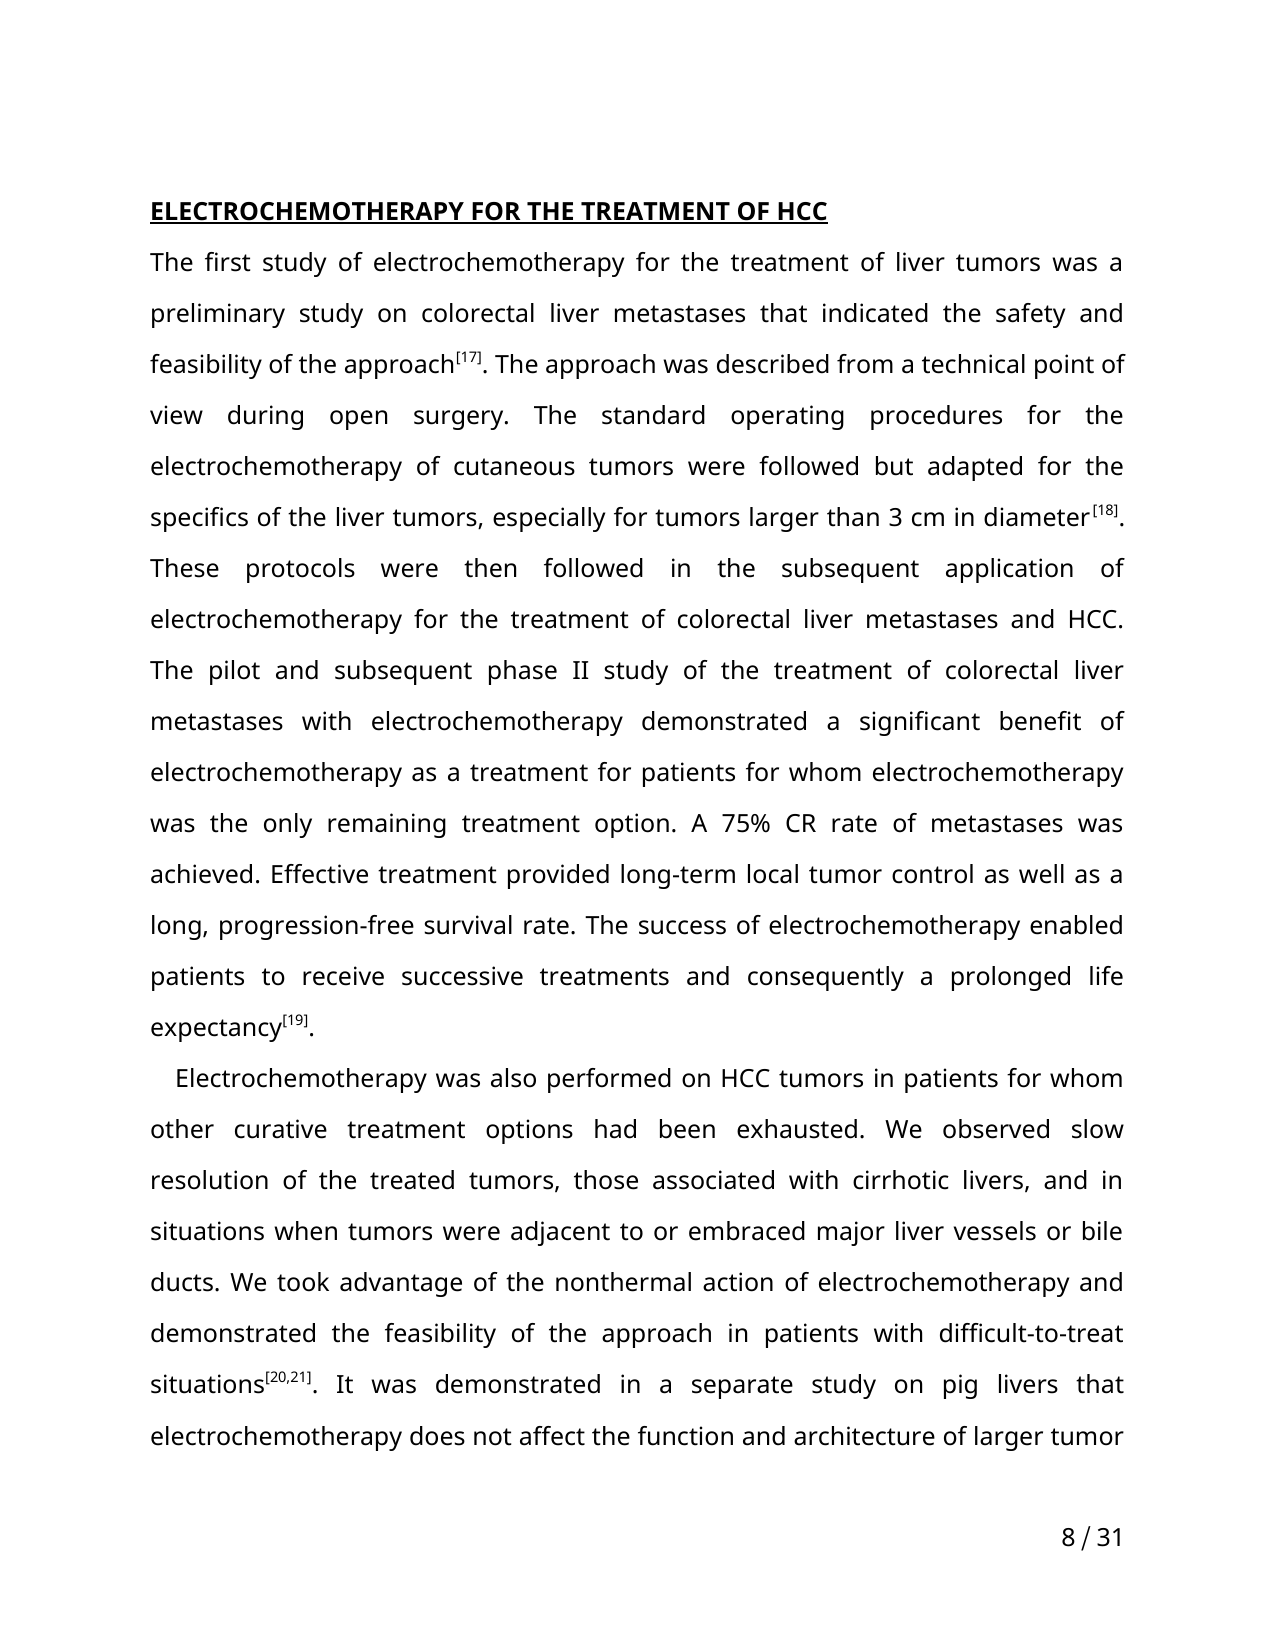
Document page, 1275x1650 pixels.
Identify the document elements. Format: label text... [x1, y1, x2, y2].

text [150, 1061, 1125, 1452]
text The first study of electrochemotherapy for the treatment of liver tumors was a preliminary study on colorectal liver metastases that indicated the safety and feasibility of the approach[17]. The approach was described from a technical point of view during open surgery. The standard operating procedures for the electrochemotherapy of cutaneous tumors were followed but adapted for the specifics of the liver tumors, especially for tumors larger than 3 cm in diameter[18]. These protocols were then followed in the subsequent application of electrochemotherapy for the treatment of colorectal liver metastases and HCC. The pilot and subsequent phase II study of the treatment of colorectal liver metastases with electrochemotherapy demonstrated a significant benefit of electrochemotherapy as a treatment for patients for whom electrochemotherapy was the only remaining treatment option. A 75% CR rate of metastases was achieved. Effective treatment provided long-term local tumor control as well as a long, progression-free survival rate. The success of electrochemotherapy enabled patients to receive successive treatments and consequently a prolonged life expectancy[19]. [150, 244, 1125, 1044]
text ELECTROCHEMOTHERAPY FOR THE TREATMENT OF HCC [150, 193, 1125, 227]
